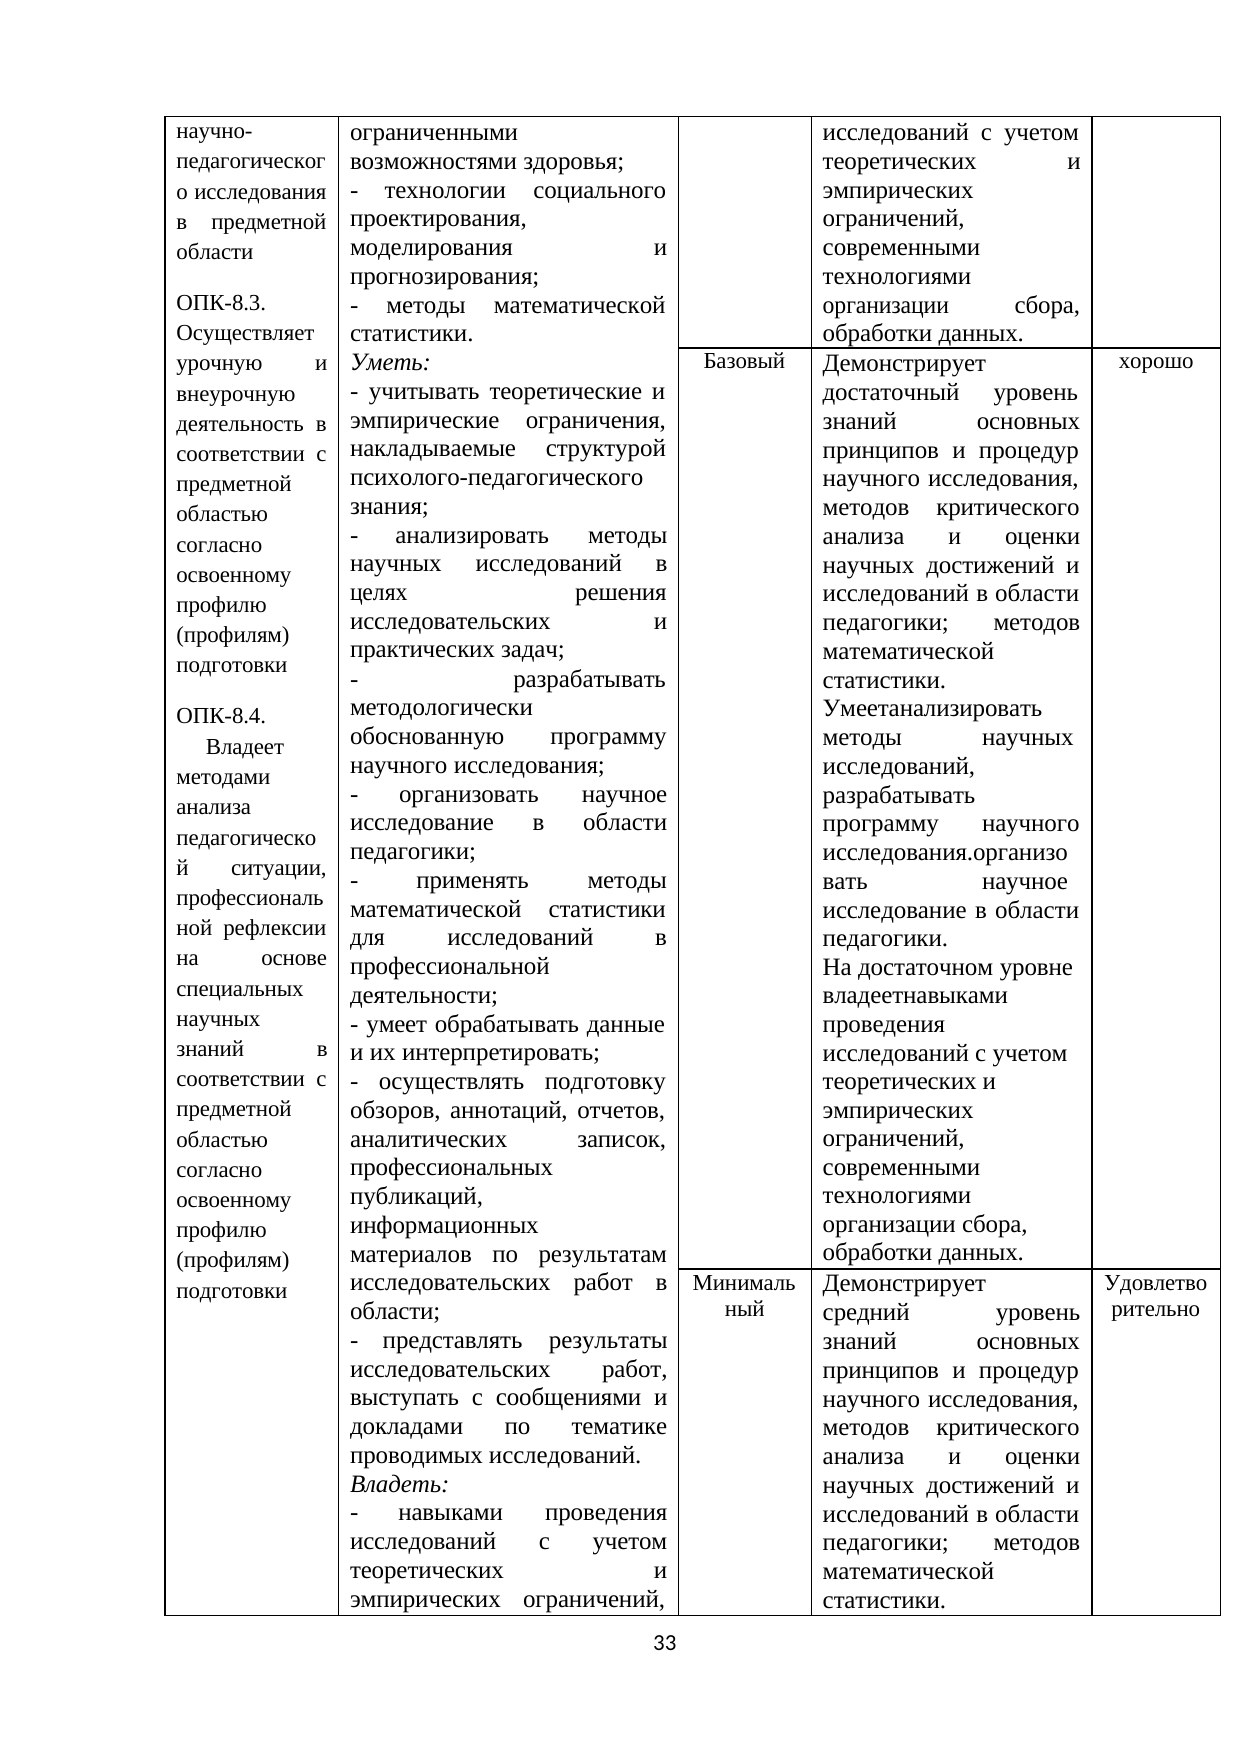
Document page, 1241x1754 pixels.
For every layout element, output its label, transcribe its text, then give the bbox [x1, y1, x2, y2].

table_header [1093, 117, 1220, 347]
table_cell Демонстрирует средний уровень знаний основных принципов и процедур научного исследования, методов критического анализа и оценки научных достижений и исследований в области педагогики; методов математической статистики. [812, 1270, 1091, 1614]
table_header научно- педагогическог о исследования в предметной области ОПК-8.3. Осуществляет урочную и внеурочную деятельность в соответствии с предметной областью согласно освоенному профилю (профилям) подготовки ОПК-8.4. Владеет методами анализа педагогическо й ситуации, профессиональ ной рефлексии на основе специальных научных знаний в соответствии с предметной областью согласно освоенному профилю (профилям) подготовки [166, 117, 338, 1614]
table_header ограниченными возможностями здоровья; технологии социального проектирования, моделирования и прогнозирования; методы математической статистики. Уметь: учитывать теоретические и эмпирические ограничения, накладываемые структурой психолого-педагогического знания; анализировать методы научных исследований в целях решения исследовательских и практических задач; разрабатывать методологически обоснованную программу научного исследования; организовать научное исследование в области педагогики; применять методы математической статистики для исследований в профессиональной деятельности; умеет обрабатывать данные и их интерпретировать; осуществлять подготовку обзоров, аннотаций, отчетов, аналитических записок, профессиональных публикаций, информационных материалов по результатам исследовательских работ в области; представлять результаты исследовательских работ, выступать с сообщениями и докладами по тематике проводимых исследований. Владеть: навыками проведения исследований с учетом теоретических и эмпирических ограничений, [339, 117, 678, 1614]
table_header [679, 117, 811, 347]
table_cell Демонстрирует достаточный уровень знаний основных принципов и процедур научного исследования, методов критического анализа и оценки научных достижений и исследований в области педагогики; методов математической статистики. Умеетанализировать методы научных исследований, разрабатывать программу научного исследования.организо вать научное исследование в области педагогики. На достаточном уровне владеетнавыками проведения исследований с учетом теоретических и эмпирических ограничений, современными технологиями организации сбора, обработки данных. [812, 349, 1091, 1268]
table_cell Минималь ный [679, 1270, 811, 1614]
table_cell Базовый [679, 349, 811, 1268]
table_header исследований с учетом теоретических и эмпирических ограничений, современными технологиями организации сбора, обработки данных. [812, 117, 1091, 347]
table_cell Удовлетво рительно [1093, 1270, 1220, 1614]
table_cell хорошо [1093, 349, 1220, 1268]
